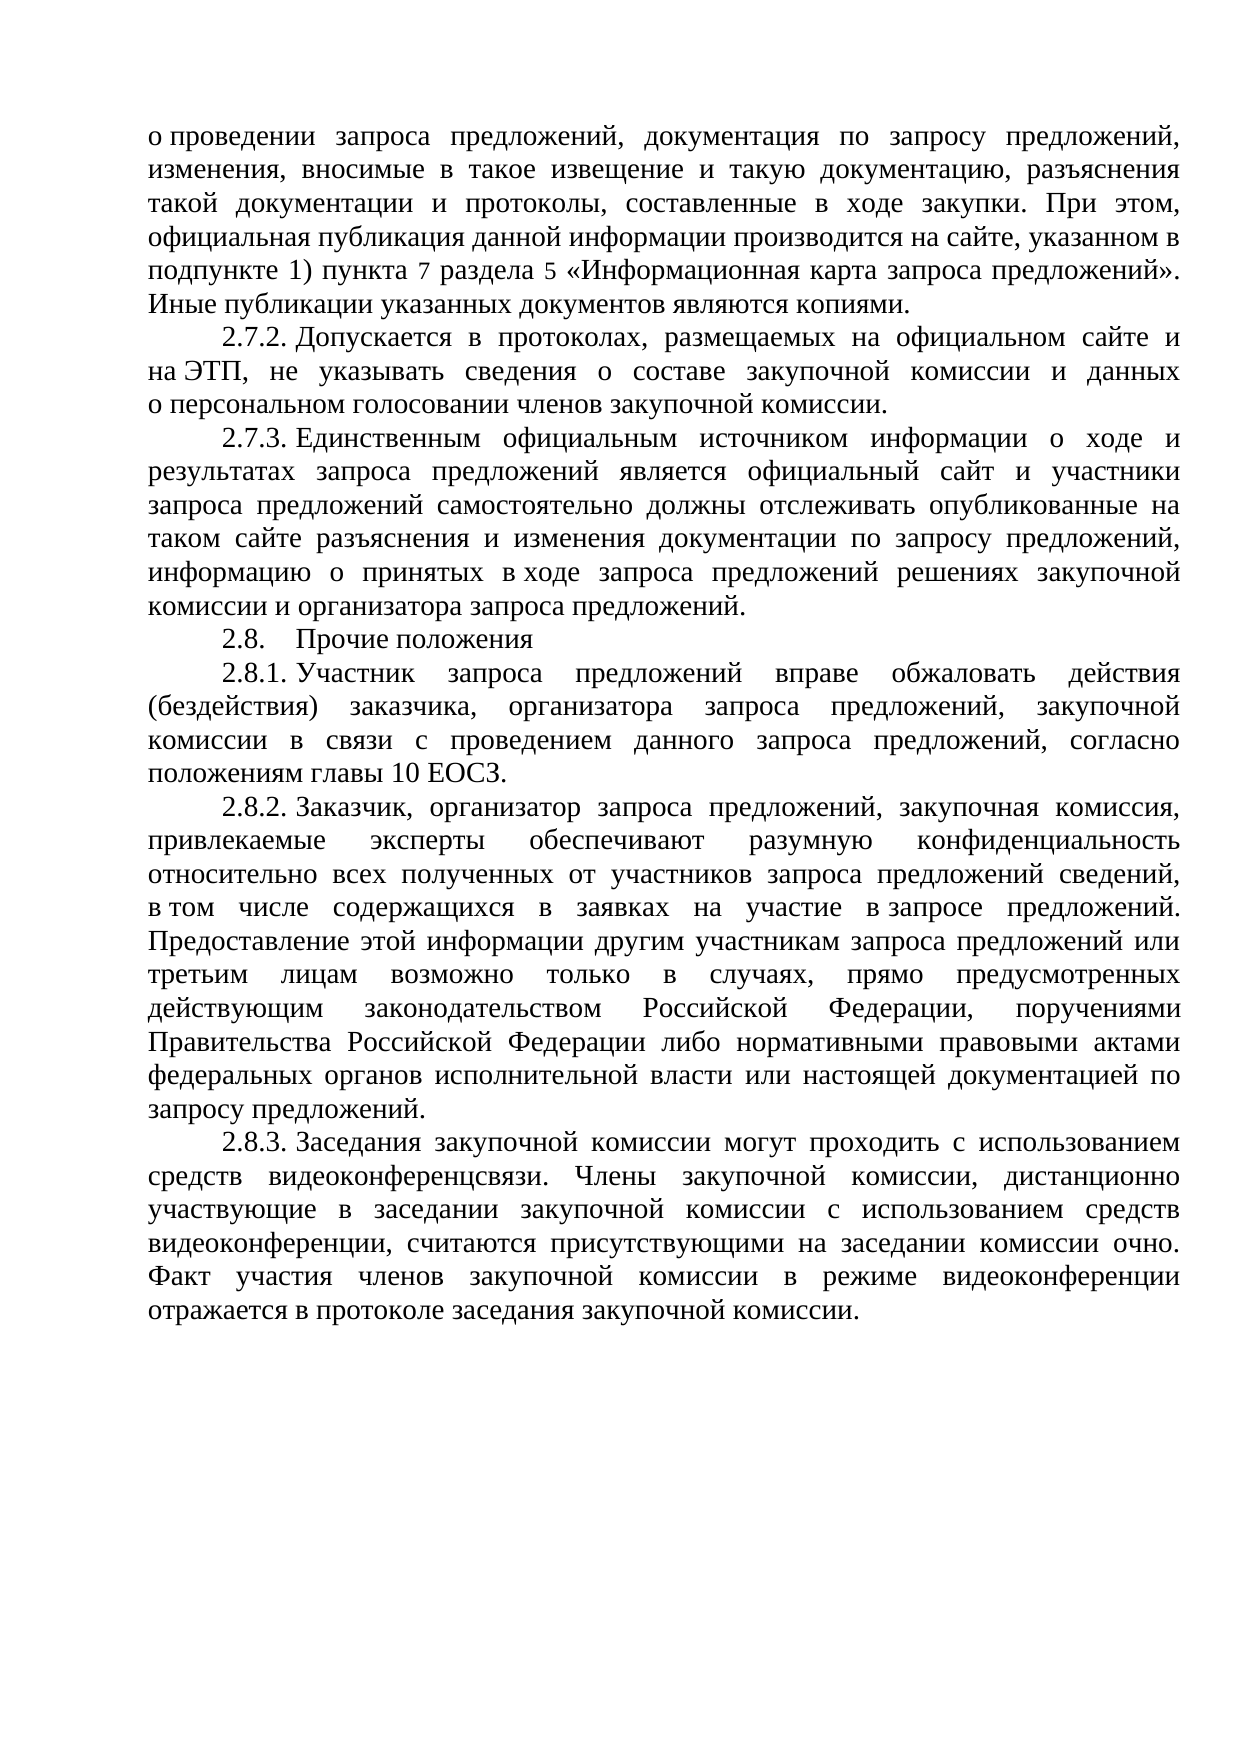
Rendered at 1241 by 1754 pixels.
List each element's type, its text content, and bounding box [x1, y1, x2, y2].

list Допускается в протоколах, размещаемых на официальном сайте и на ЭТП, не указывать сведения о составе закупочной комиссии и данных о персональном голосовании членов закупочной комиссии. [148, 319, 1181, 420]
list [148, 118, 1181, 319]
list Заседания закупочной комиссии могут проходить с использованием средств видеоконференцсвязи. Члены закупочной комиссии, дистанционно участвующие в заседании закупочной комиссии с использованием средств видеоконференции, считаются присутствующими на заседании комиссии очно. Факт участия членов закупочной комиссии в режиме видеоконференции отражается в протоколе заседания закупочной комиссии. [148, 1124, 1181, 1326]
list Прочие положения [148, 621, 1181, 655]
list Участник запроса предложений вправе обжаловать действия (бездействия) заказчика, организатора запроса предложений, закупочной комиссии в связи с проведением данного запроса предложений, согласно положениям главы 10 ЕОСЗ. [148, 655, 1181, 789]
list Заказчик, организатор запроса предложений, закупочная комиссия, привлекаемые эксперты обеспечивают разумную конфиденциальность относительно всех полученных от участников запроса предложений сведений, в том числе содержащихся в заявках на участие в запросе предложений. Предоставление этой информации другим участникам запроса предложений или третьим лицам возможно только в случаях, прямо предусмотренных действующим законодательством Российской Федерации, поручениями Правительства Российской Федерации либо нормативными правовыми актами федеральных органов исполнительной власти или настоящей документацией по запросу предложений. [148, 789, 1181, 1124]
list Единственным официальным источником информации о ходе и результатах запроса предложений является официальный сайт и участники запроса предложений самостоятельно должны отслеживать опубликованные на таком сайте разъяснения и изменения документации по запросу предложений, информацию о принятых в ходе запроса предложений решениях закупочной комиссии и организатора запроса предложений. [148, 420, 1181, 621]
